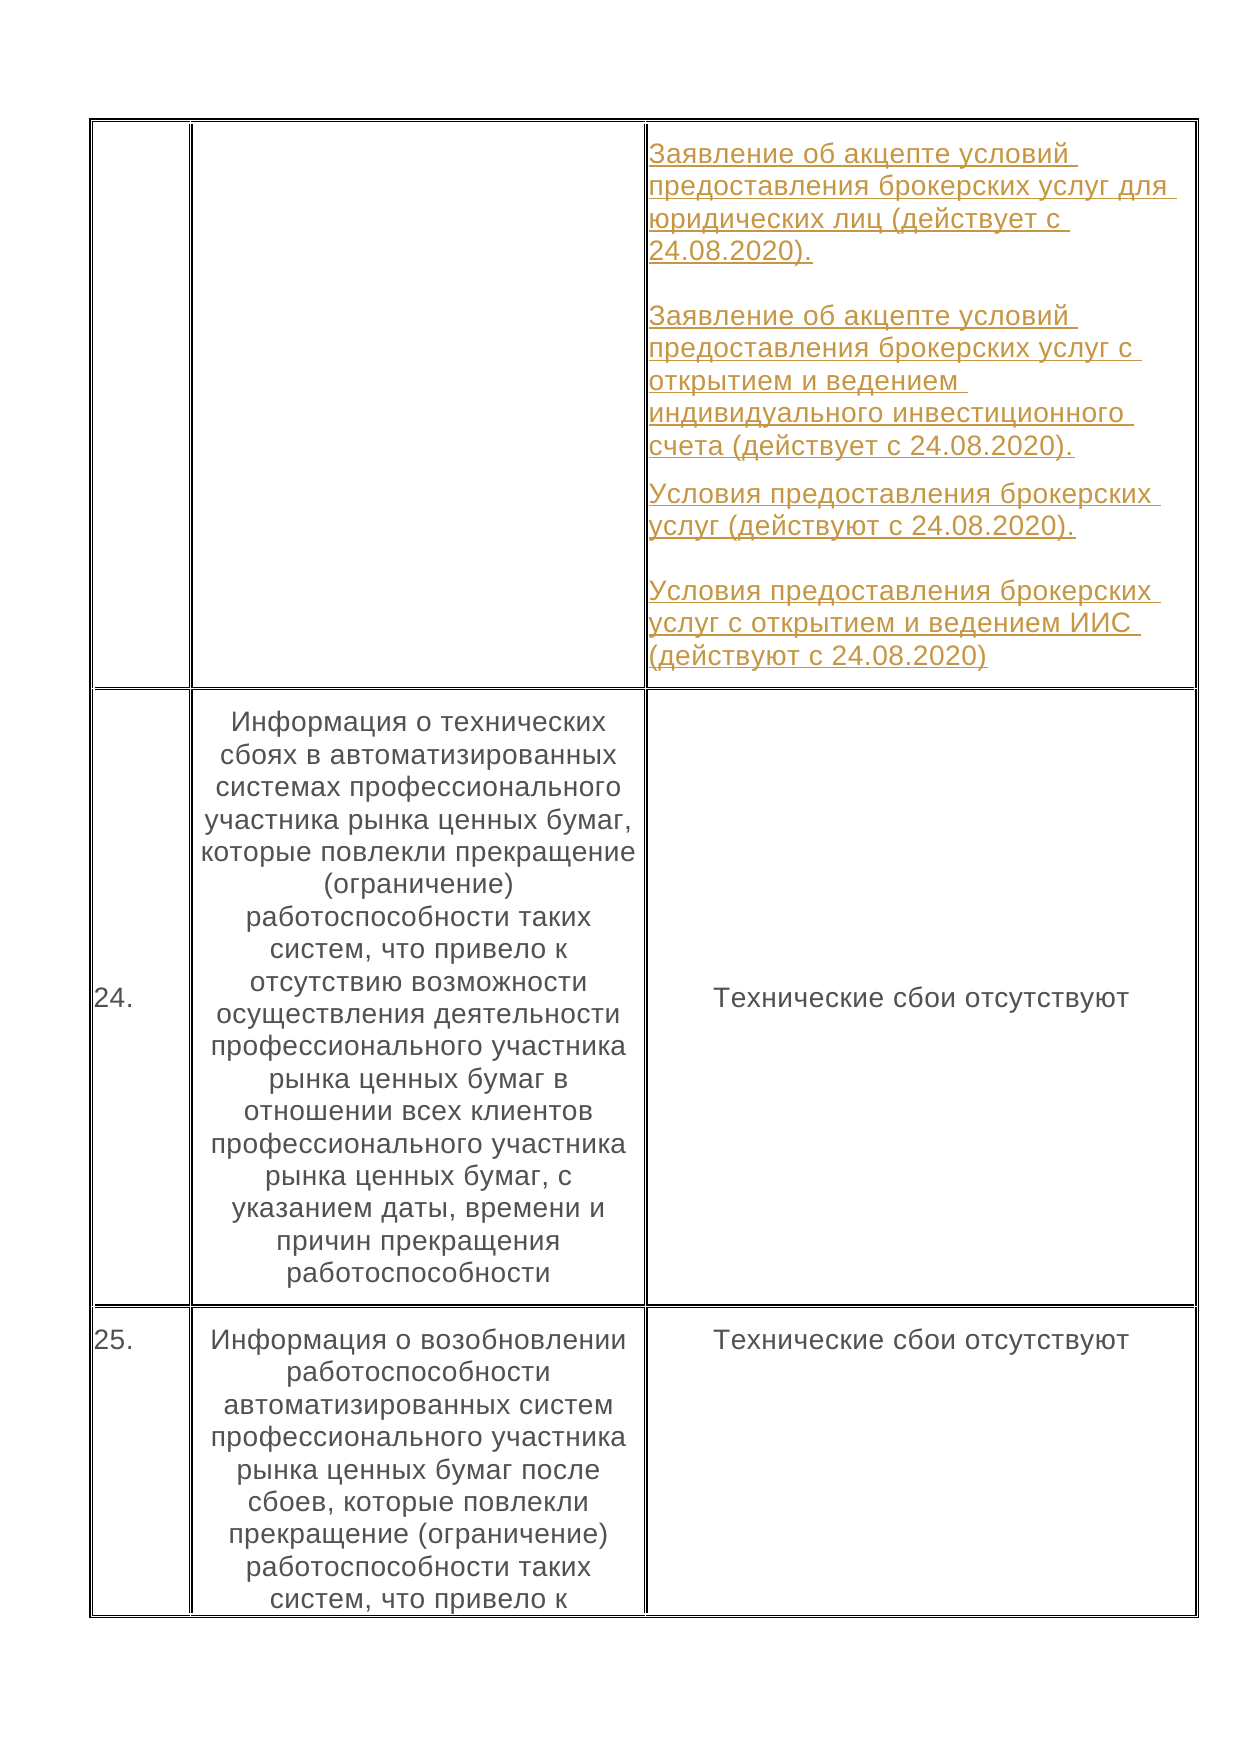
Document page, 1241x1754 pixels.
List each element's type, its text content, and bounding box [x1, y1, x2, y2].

table_cell Технические сбои отсутствуют [646, 687, 1197, 1304]
table_cell 23. [93, 120, 191, 687]
table_cell 25. [93, 1304, 191, 1614]
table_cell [646, 122, 1195, 687]
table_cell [191, 1304, 646, 1614]
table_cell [646, 1304, 1196, 1614]
table_cell 24. [91, 687, 191, 1304]
table_cell Информация о технических сбоях в автоматизированных системах профессионального участника рынка ценных бумаг, которые повлекли прекращение (ограничение) работоспособности таких систем, что привело к отсутствию возможности осуществления деятельности профессионального участника рынка ценных бумаг в отношении всех клиентов профессионального участника рынка ценных бумаг, с указанием даты, времени и причин прекращения работоспособности [193, 690, 644, 1304]
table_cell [191, 120, 646, 687]
